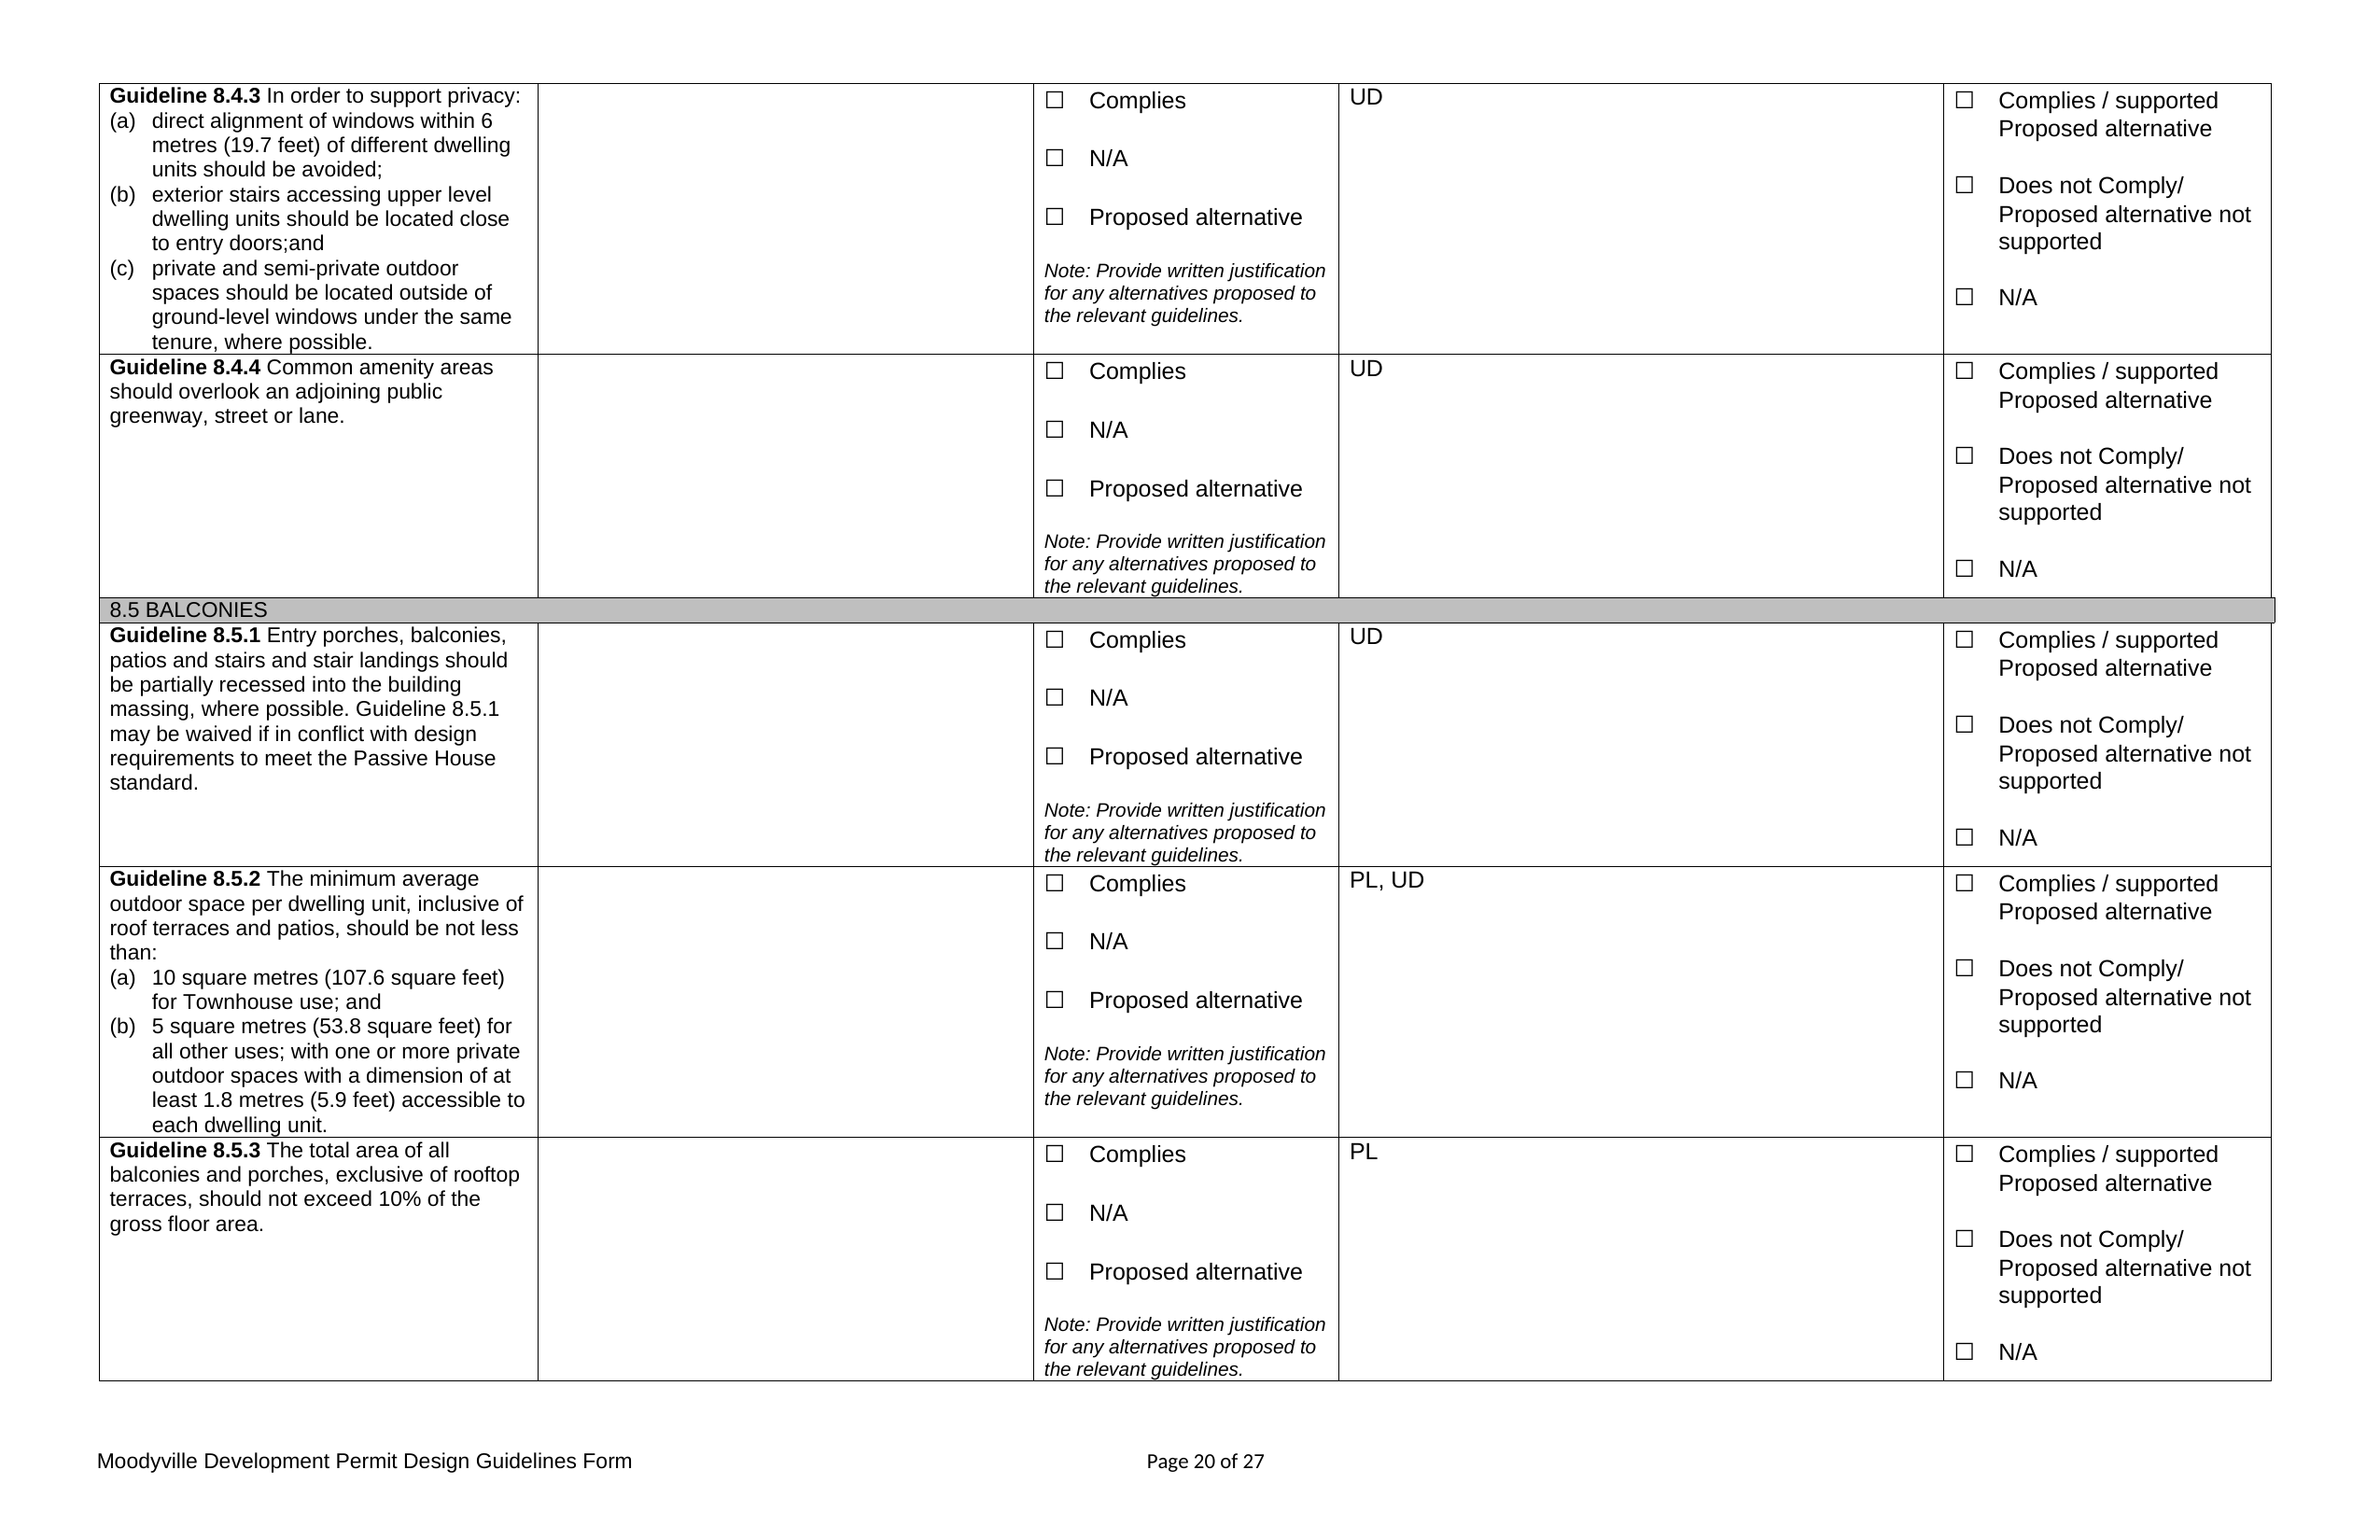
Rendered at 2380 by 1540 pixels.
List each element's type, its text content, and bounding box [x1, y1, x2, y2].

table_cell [1034, 1138, 1338, 1380]
table_cell Guideline 8.4.3 In order to support privacy: (a) direct alignment of windows within 6 metres (19.7 feet) of different dwelling units should be avoided; (b) exterior stairs accessing upper level dwelling units should be located close to entry doors;and (c) private and semi-private outdoor spaces should be located outside of ground-level windows under the same tenure, where possible. [100, 84, 538, 354]
table_cell Complies / supported Proposed alternative Does not Comply/ Proposed alternative not supported N/A [1944, 867, 2271, 1137]
table_cell 8.5 BALCONIES [100, 598, 2275, 623]
table_cell [539, 84, 1033, 354]
table_cell UD [1339, 623, 1943, 866]
table_cell Complies N/A Proposed alternative Note: Provide written justification for any alternatives proposed to the relevant guidelines. [1034, 867, 1338, 1137]
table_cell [1944, 1138, 2271, 1380]
table_cell [539, 867, 1033, 1137]
table_cell Guideline 8.5.3 The total area of all balconies and porches, exclusive of rooftop terraces, should not exceed 10% of the gross floor area. [100, 1138, 538, 1380]
table_cell Complies N/A Proposed alternative Note: Provide written justification for any alternatives proposed to the relevant guidelines. [1034, 623, 1338, 866]
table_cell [1944, 84, 2271, 354]
table_cell Guideline 8.5.2 The minimum average outdoor space per dwelling unit, inclusive of roof terraces and patios, should be not less than: (a) 10 square metres (107.6 square feet) for Townhouse use; and (b) 5 square metres (53.8 square feet) for all other uses; with one or more private outdoor spaces with a dimension of at least 1.8 metres (5.9 feet) accessible to each dwelling unit. [100, 867, 538, 1137]
table_cell Complies N/A Proposed alternative Note: Provide written justification for any alternatives proposed to the relevant guidelines. [1034, 355, 1338, 597]
table_cell Complies / supported Proposed alternative Does not Comply/ Proposed alternative not supported N/A [1944, 355, 2271, 597]
table_cell PL, UD [1339, 867, 1943, 1137]
table_cell [539, 1138, 1033, 1380]
table_cell UD [1339, 84, 1943, 354]
table_cell UD [1339, 355, 1943, 597]
table_cell Guideline 8.4.4 Common amenity areas should overlook an adjoining public greenway, street or lane. [100, 355, 538, 597]
table_cell Complies / supported Proposed alternative Does not Comply/ Proposed alternative not supported N/A [1944, 623, 2271, 866]
table_cell [539, 623, 1033, 866]
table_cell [1034, 84, 1338, 354]
table_cell PL [1339, 1138, 1943, 1380]
table_cell Guideline 8.5.1 Entry porches, balconies, patios and stairs and stair landings should be partially recessed into the building massing, where possible. Guideline 8.5.1 may be waived if in conflict with design requirements to meet the Passive House standard. [100, 623, 538, 866]
table_cell [539, 355, 1033, 597]
